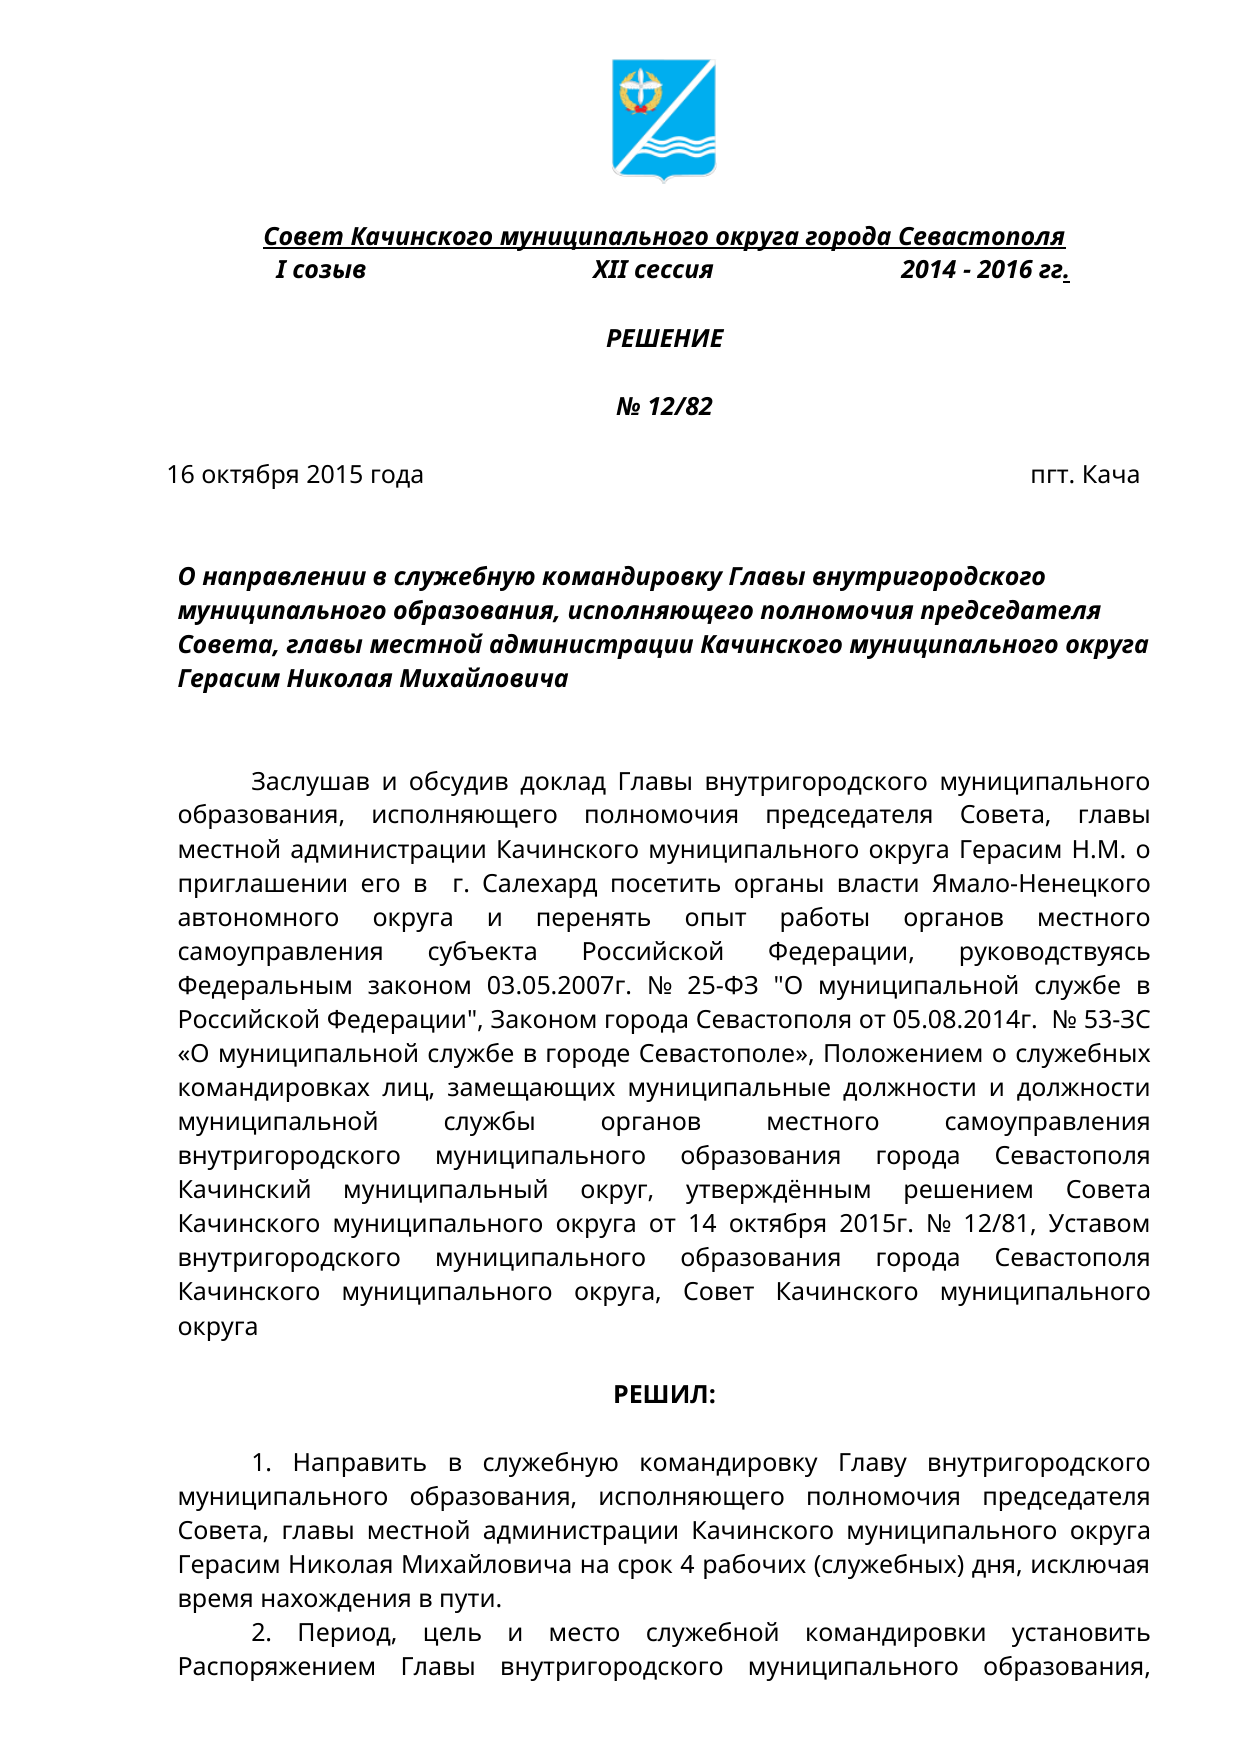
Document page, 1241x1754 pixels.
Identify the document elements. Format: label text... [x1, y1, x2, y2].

text Заслушав и обсудив доклад Главы внутригородского муниципального образования, исполняющего полномочия председателя Совета, главы местной администрации Качинского муниципального округа Герасим Н.М. о приглашении его в г. Салехард посетить органы власти Ямало-Ненецкого автономного округа и перенять опыт работы органов местного самоуправления субъекта Российской Федерации, руководствуясь Федеральным законом 03.05.2007г. № 25-ФЗ "О муниципальной службе в Российской Федерации", Законом города Севастополя от 05.08.2014г. № 53-ЗС «О муниципальной службе в городе Севастополе», Положением о служебных командировках лиц, замещающих муниципальные должности и должности муниципальной службы органов местного самоуправления внутригородского муниципального образования города Севастополя Качинский муниципальный округ, утверждённым решением Совета Качинского муниципального округа от 14 октября 2015г. № 12/81, Уставом внутригородского муниципального образования города Севастополя Качинского муниципального округа, Совет Качинского муниципального округа [177, 763, 1152, 1342]
table_header 16 октября 2015 года [155, 457, 653, 491]
text Совет Качинского муниципального округа города Севастополя [177, 218, 1152, 252]
subtitle О направлении в служебную командировку Главы внутригородского муниципального образования, исполняющего полномочия председателя Совета, главы местной администрации Качинского муниципального округа [177, 559, 1152, 661]
table_header пгт. Кача [653, 457, 1152, 491]
picture [611, 59, 717, 184]
text РЕШЕНИЕ [177, 320, 1152, 354]
subtitle Герасим Николая Михайловича [177, 661, 1152, 695]
text 1. Направить в служебную командировку Главу внутригородского муниципального образования, исполняющего полномочия председателя Совета, главы местной администрации Качинского муниципального округа Герасим Николая Михайловича на срок 4 рабочих (служебных) дня, исключая время нахождения в пути. [177, 1444, 1152, 1615]
text № 12/82 [177, 388, 1152, 422]
text РЕШИЛ: [177, 1376, 1152, 1410]
table_header I созыв [155, 252, 487, 286]
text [177, 1615, 1152, 1683]
table_header XII сессия [487, 252, 819, 286]
table_header 2014 - 2016 гг. [820, 252, 1152, 286]
